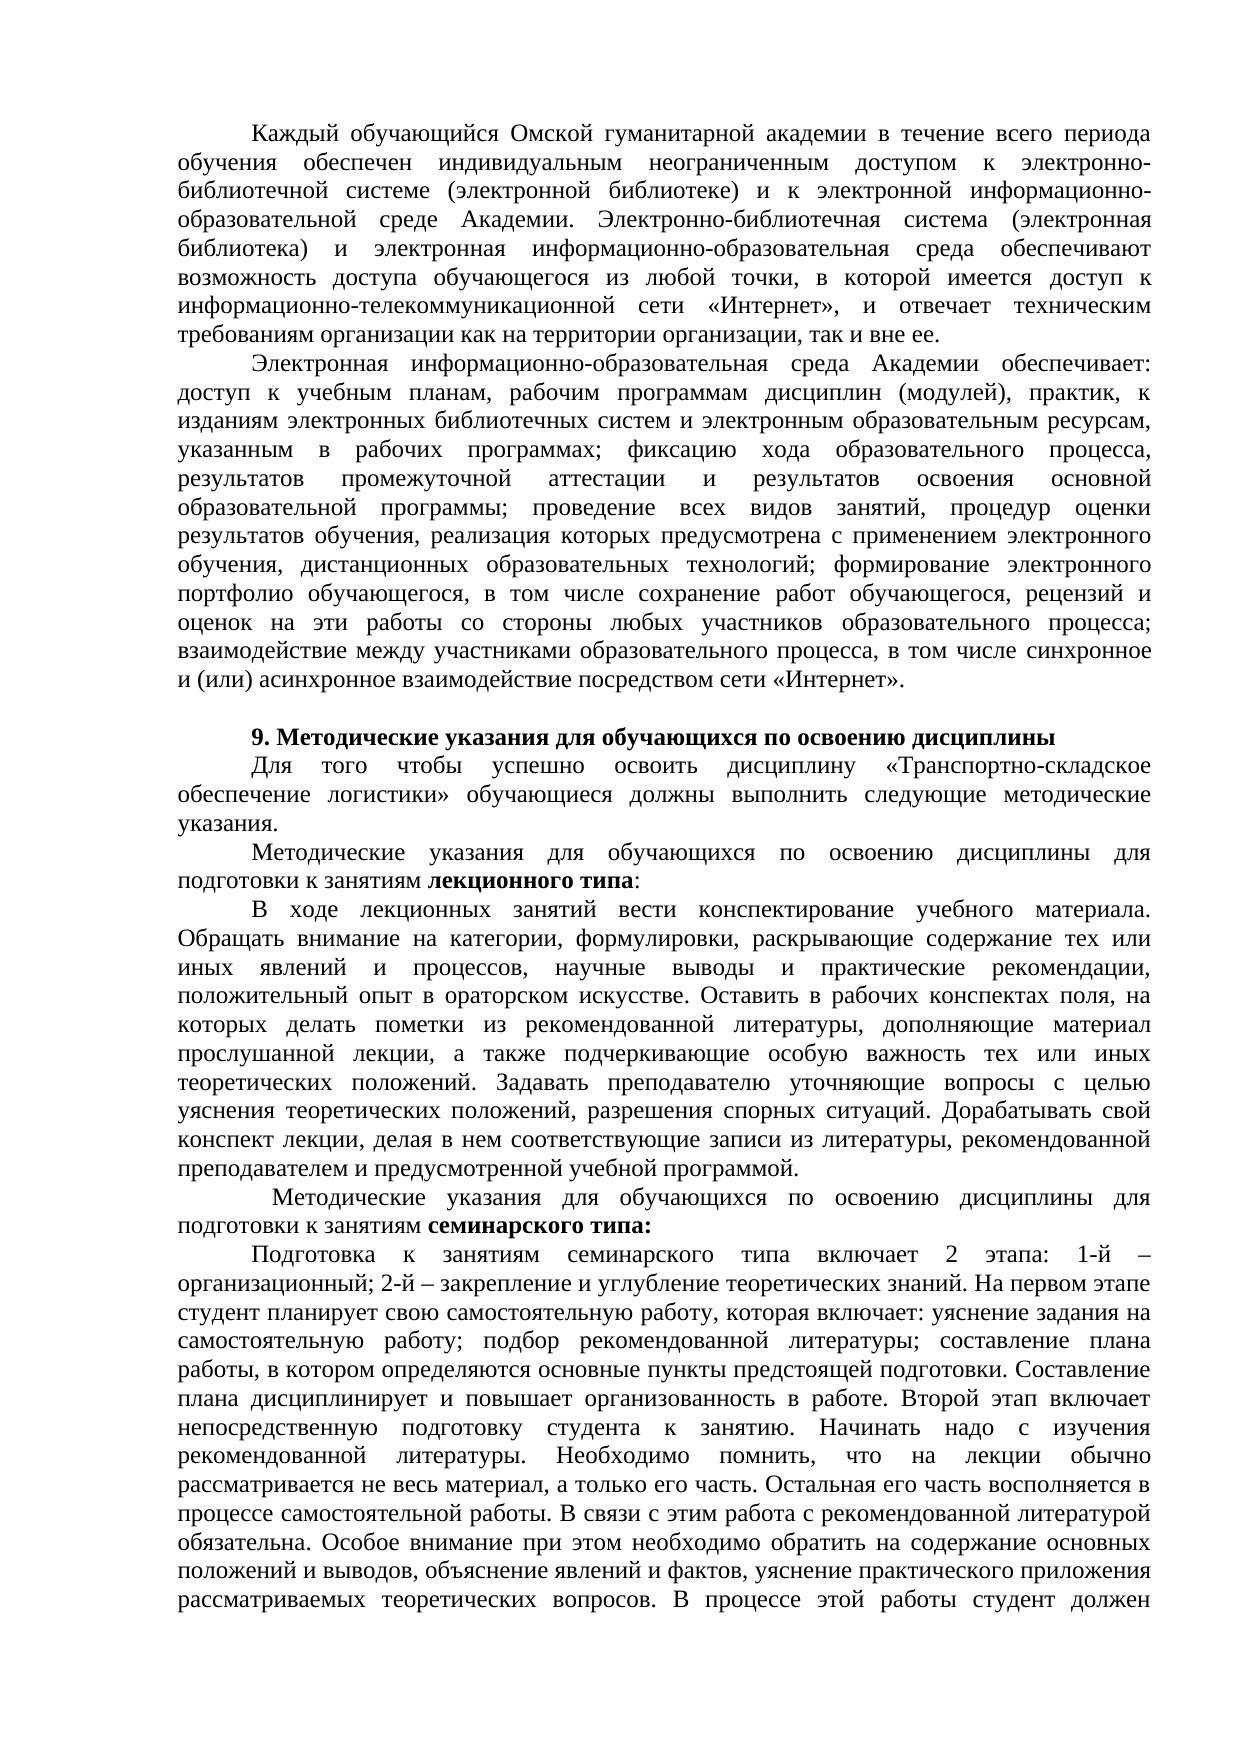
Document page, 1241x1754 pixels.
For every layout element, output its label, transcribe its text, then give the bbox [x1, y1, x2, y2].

text Методические указания для обучающихся по освоению дисциплины для подготовки к занятиям лекционного типа: [177, 837, 1152, 894]
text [177, 1239, 1152, 1613]
text Методические указания для обучающихся по освоению дисциплины для подготовки к занятиям семинарского типа: [177, 1182, 1152, 1239]
text Для того чтобы успешно освоить дисциплину «Транспортно-складское обеспечение логистики» обучающиеся должны выполнить следующие методические указания. [177, 751, 1152, 837]
text Каждый обучающийся Омской гуманитарной академии в течение всего периода обучения обеспечен индивидуальным неограниченным доступом к электронно-библиотечной системе (электронной библиотеке) и к электронной информационно-образовательной среде Академии. Электронно-библиотечная система (электронная библиотека) и электронная информационно-образовательная среда обеспечивают возможность доступа обучающегося из любой точки, в которой имеется доступ к информационно-телекоммуникационной сети «Интернет», и отвечает техническим требованиям организации как на территории организации, так и вне ее. [177, 118, 1152, 348]
text Электронная информационно-образовательная среда Академии обеспечивает: доступ к учебным планам, рабочим программам дисциплин (модулей), практик, к изданиям электронных библиотечных систем и электронным образовательным ресурсам, указанным в рабочих программах; фиксацию хода образовательного процесса, результатов промежуточной аттестации и результатов освоения основной образовательной программы; проведение всех видов занятий, процедур оценки результатов обучения, реализация которых предусмотрена с применением электронного обучения, дистанционных образовательных технологий; формирование электронного портфолио обучающегося, в том числе сохранение работ обучающегося, рецензий и оценок на эти работы со стороны любых участников образовательного процесса; взаимодействие между участниками образовательного процесса, в том числе синхронное и (или) асинхронное взаимодействие посредством сети «Интернет». [177, 348, 1152, 693]
text В ходе лекционных занятий вести конспектирование учебного материала. Обращать внимание на категории, формулировки, раскрывающие содержание тех или иных явлений и процессов, научные выводы и практические рекомендации, положительный опыт в ораторском искусстве. Оставить в рабочих конспектах поля, на которых делать пометки из рекомендованной литературы, дополняющие материал прослушанной лекции, а также подчеркивающие особую важность тех или иных теоретических положений. Задавать преподавателю уточняющие вопросы с целью уяснения теоретических положений, разрешения спорных ситуаций. Дорабатывать свой конспект лекции, делая в нем соответствующие записи из литературы, рекомендованной преподавателем и предусмотренной учебной программой. [177, 894, 1152, 1182]
text 9. Методические указания для обучающихся по освоению дисциплины [177, 722, 1152, 751]
